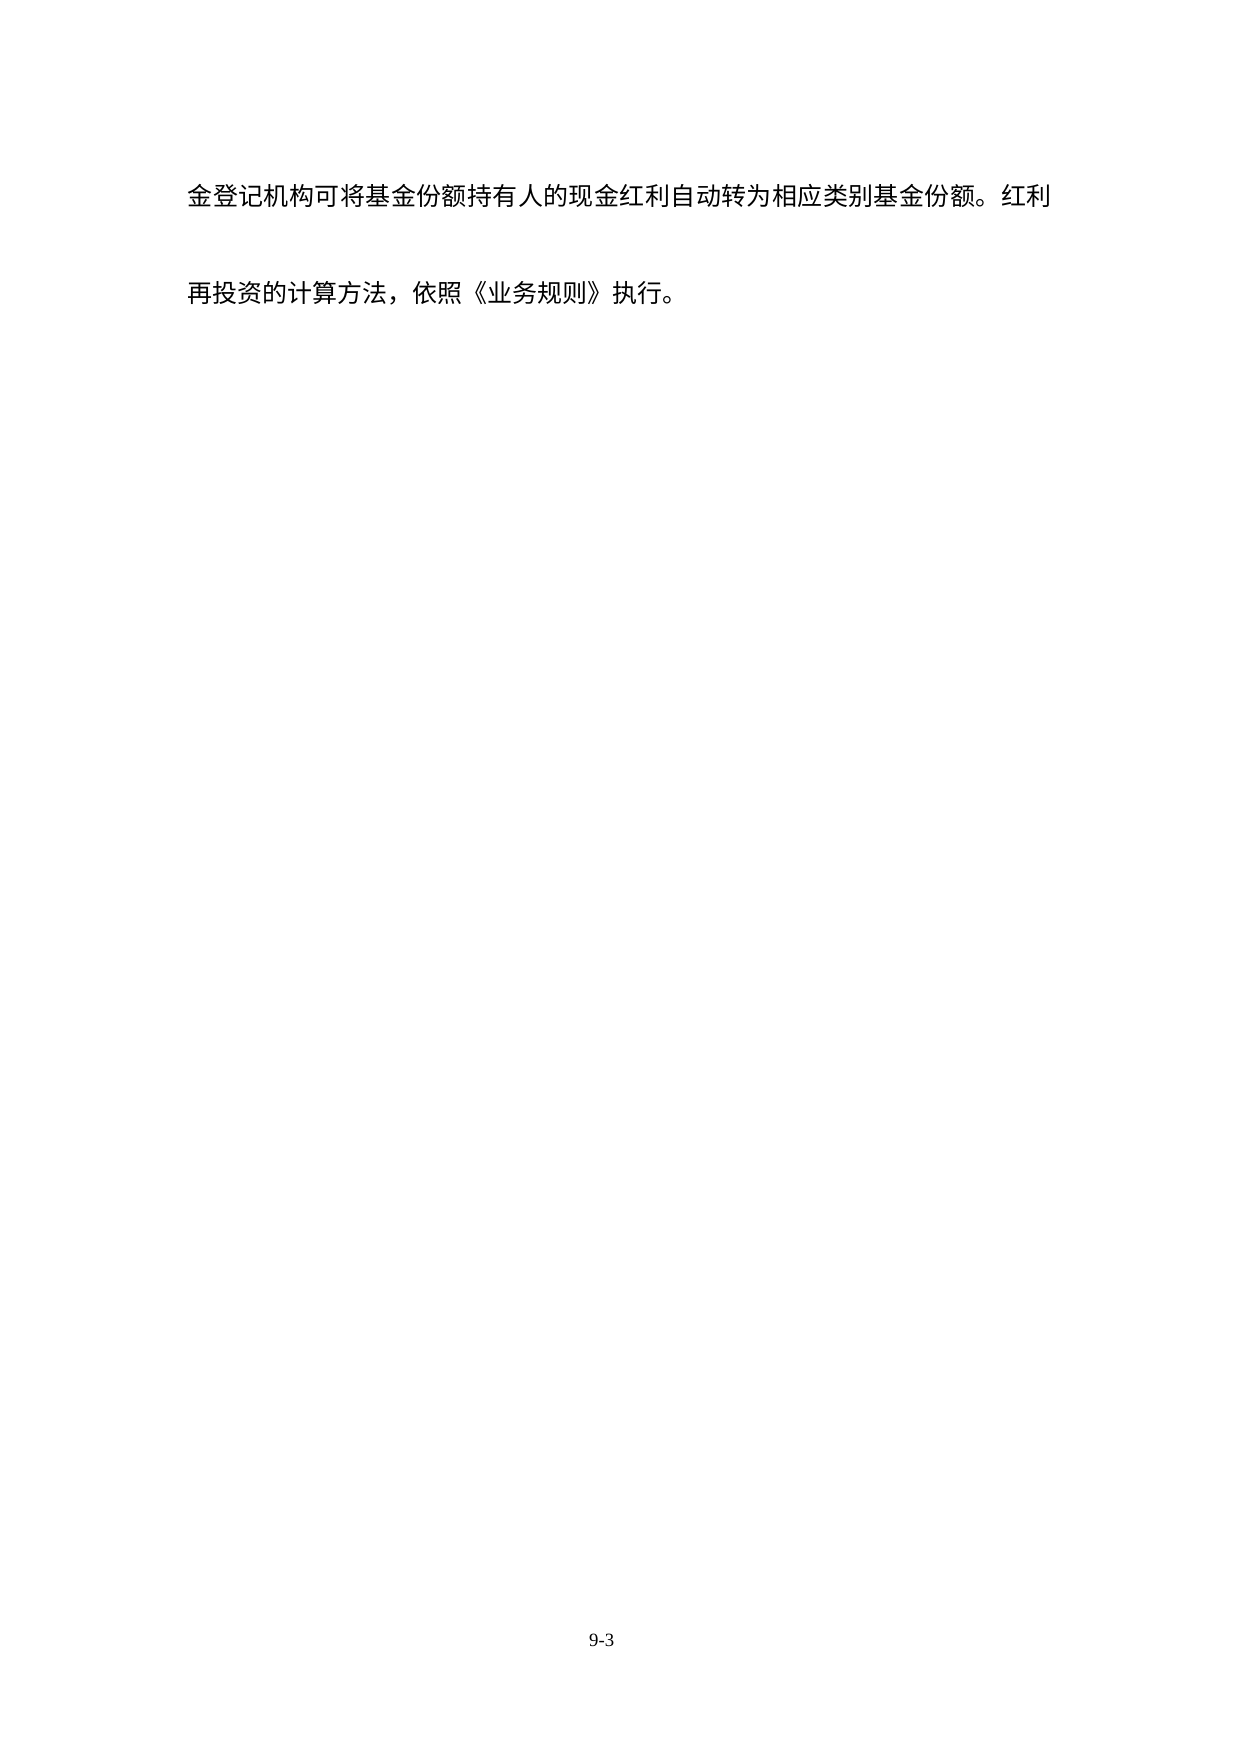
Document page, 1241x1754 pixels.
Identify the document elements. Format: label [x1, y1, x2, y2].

subtitle [187, 162, 1053, 324]
